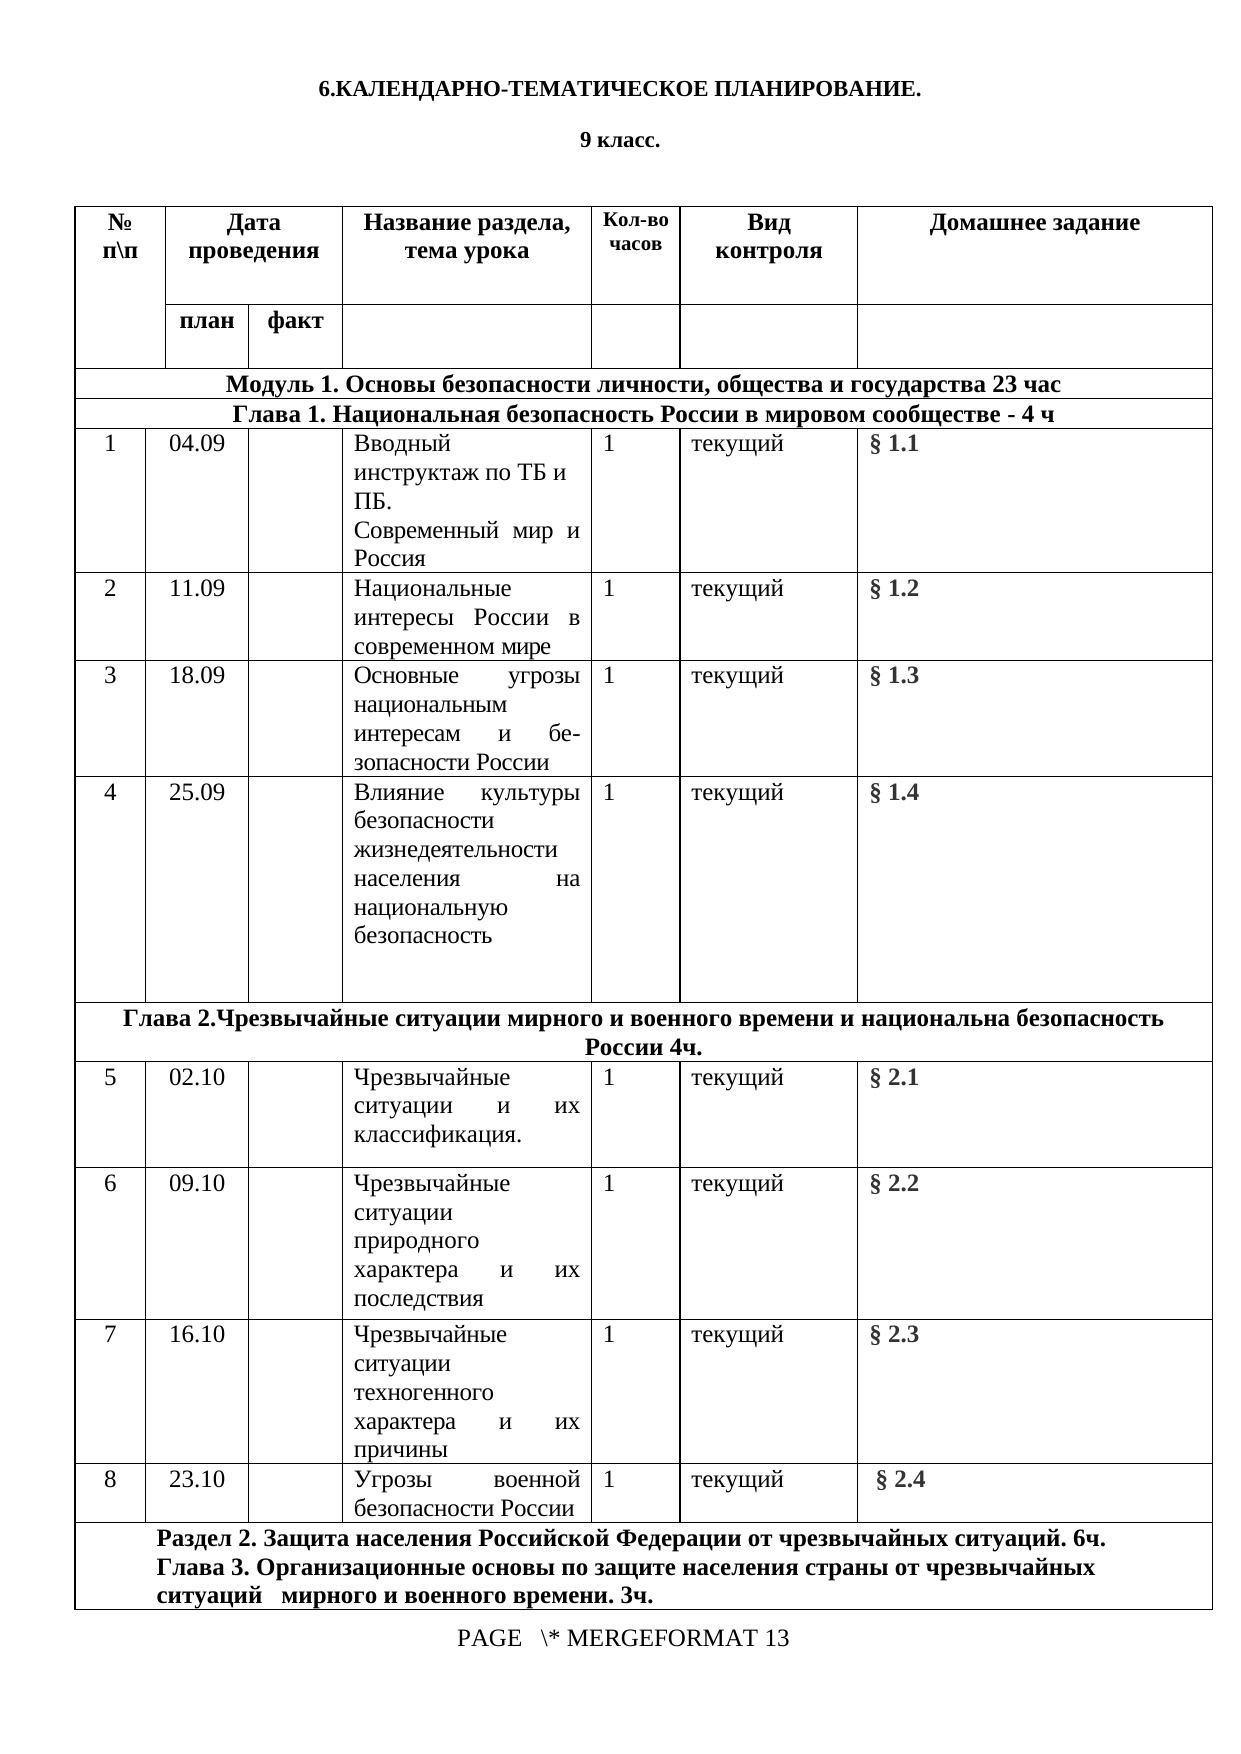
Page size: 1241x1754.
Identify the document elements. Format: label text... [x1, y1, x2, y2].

text 9 класс. [75, 126, 1165, 152]
table_header Название раздела, тема урока [343, 207, 591, 304]
table_cell Вводный инструктаж по ТБ и ПБ. Современный мир и Россия [343, 429, 591, 572]
table_cell 8 [76, 1464, 145, 1522]
text 6.КАЛЕНДАРНО-ТЕМАТИЧЕСКОЕ ПЛАНИРОВАНИЕ. [75, 75, 1165, 101]
table_cell 1 [592, 1464, 679, 1522]
table_cell текущий [681, 573, 857, 659]
table_cell 3 [76, 661, 145, 776]
table_cell § 2.3 [858, 1320, 1212, 1463]
table_cell Глава 2.Чрезвычайные ситуации мирного и военного времени и национальна безопасность России 4ч. [76, 1003, 1212, 1061]
table_cell Чрезвычайные ситуации и их классификация. [343, 1062, 591, 1167]
table_cell текущий [681, 1062, 857, 1167]
table_cell [249, 1062, 342, 1167]
table_cell [249, 429, 342, 572]
table_cell Влияние культуры безопасности жизнедеятельности населения на национальную безопасность [343, 777, 591, 1002]
table_cell [858, 305, 1212, 368]
table_cell § 1.3 [858, 661, 1212, 776]
table_cell 1 [592, 1168, 679, 1318]
table_cell § 1.2 [858, 573, 1212, 659]
table_header № п\п [76, 207, 165, 368]
table_cell текущий [681, 661, 857, 776]
table_header Вид контроля [681, 207, 857, 304]
table_cell § 1.1 [858, 429, 1212, 572]
table_cell 23.10 [146, 1464, 248, 1522]
table_cell 1 [592, 573, 679, 659]
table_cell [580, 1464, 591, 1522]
table_cell текущий [681, 777, 857, 1002]
table_cell [249, 1320, 342, 1463]
table_cell 6 [76, 1168, 145, 1318]
table_cell 4 [76, 777, 145, 1002]
table_cell текущий [681, 1320, 857, 1463]
table_cell 18.09 [146, 661, 248, 776]
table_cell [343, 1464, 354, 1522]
table_cell 09.10 [146, 1168, 248, 1318]
table_cell 5 [76, 1062, 145, 1167]
table_cell 02.10 [146, 1062, 248, 1167]
table_cell § 1.4 [858, 777, 1212, 1002]
table_cell 1 [592, 777, 679, 1002]
table_cell 04.09 [146, 429, 248, 572]
table_cell Чрезвычайные ситуации природного характера и их последствия [343, 1168, 591, 1318]
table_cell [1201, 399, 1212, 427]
table_cell текущий [681, 1464, 857, 1522]
table_cell [249, 1464, 342, 1522]
table_cell текущий [681, 1168, 857, 1318]
table_cell [592, 305, 679, 368]
table_cell план [166, 305, 248, 368]
table_cell § 2.4 [858, 1464, 1212, 1522]
table_cell 25.09 [146, 777, 248, 1002]
table_cell 7 [76, 1320, 145, 1463]
table_cell 2 [76, 573, 145, 659]
table_cell [681, 305, 857, 368]
table_cell 11.09 [146, 573, 248, 659]
table_cell 1 [592, 1062, 679, 1167]
table_header Дата проведения [166, 207, 342, 304]
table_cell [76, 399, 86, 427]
table_cell [343, 305, 591, 368]
table_cell [249, 1168, 342, 1318]
table_cell [249, 573, 342, 659]
table_cell 1 [592, 1320, 679, 1463]
table_cell § 2.1 [858, 1062, 1212, 1167]
table_cell 1 [76, 429, 145, 572]
table_cell 16.10 [146, 1320, 248, 1463]
table_header Кол-во часов [592, 207, 679, 304]
table_cell 1 [592, 661, 679, 776]
table_header Домашнее задание [858, 207, 1212, 304]
table_cell Раздел 2. Защита населения Российской Федерации от чрезвычайных ситуаций. 6ч. Глава 3. Организационные основы по защите населения страны от чрезвычайных ситуаций мирного и военного времени. 3ч. [145, 1523, 1212, 1609]
table_cell 1 [592, 429, 679, 572]
table_cell [249, 661, 342, 776]
table_cell Модуль 1. Основы безопасности личности, общества и государства 23 час [76, 369, 1212, 398]
table_cell текущий [681, 429, 857, 572]
table_cell [76, 1523, 145, 1609]
table_cell факт [249, 305, 342, 368]
table_cell [249, 777, 342, 1002]
table_cell § 2.2 [858, 1168, 1212, 1318]
